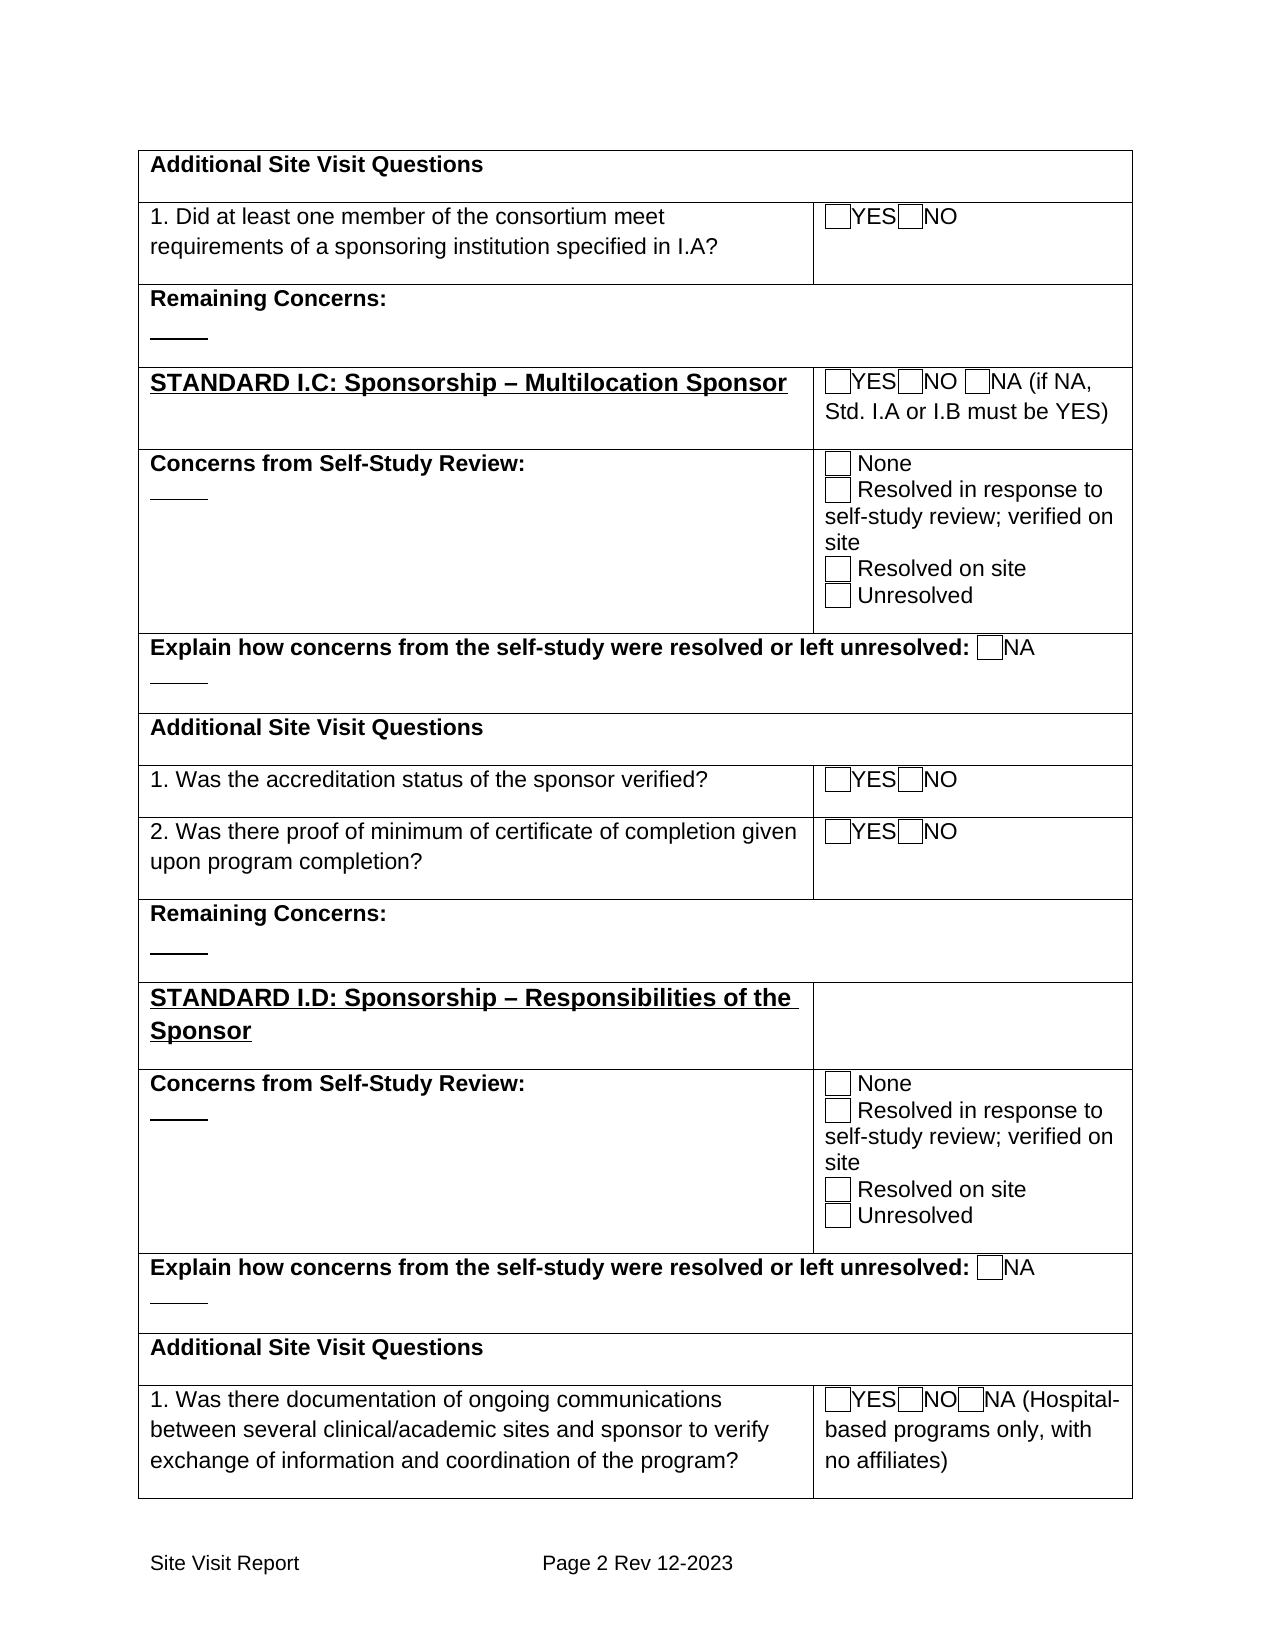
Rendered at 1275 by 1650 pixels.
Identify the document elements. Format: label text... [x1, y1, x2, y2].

table_cell 1. Was there documentation of ongoing communications between several clinical/academic sites and sponsor to verify exchange of information and coordination of the program? [139, 1386, 813, 1498]
table_cell Concerns from Self-Study Review: [139, 450, 813, 633]
table_cell STANDARD I.C: Sponsorship – Multilocation Sponsor [139, 368, 813, 449]
table_cell Remaining Concerns: [139, 285, 1132, 367]
table_cell 1. Did at least one member of the consortium meet requirements of a sponsoring institution specified in I.A? [139, 203, 813, 284]
table_cell [814, 983, 1132, 1069]
table_cell Explain how concerns from the self-study were resolved or left unresolved: NA [139, 1254, 1132, 1333]
table_cell Concerns from Self-Study Review: [139, 1070, 813, 1253]
table_cell None Resolved in response to self-study review; verified on site Resolved on site Unresolved [814, 450, 1132, 633]
table_cell Additional Site Visit Questions [139, 714, 1132, 765]
table_cell STANDARD I.D: Sponsorship – Responsibilities of the Sponsor [139, 983, 813, 1069]
table_cell None Resolved in response to self-study review; verified on site Resolved on site Unresolved [814, 1070, 1132, 1253]
table_cell YESNO NA (if NA, Std. I.A or I.B must be YES) [814, 368, 1132, 449]
table_cell 2. Was there proof of minimum of certificate of completion given upon program completion? [139, 818, 813, 899]
table_cell 1. Was the accreditation status of the sponsor verified? [139, 766, 813, 817]
table_cell Additional Site Visit Questions [139, 1334, 1132, 1385]
table_cell YESNONA (Hospital-based programs only, with no affiliates) [814, 1386, 1132, 1498]
table_cell YESNO [814, 818, 1132, 899]
table_cell YESNO [814, 203, 1132, 284]
table_cell YESNO [814, 766, 1132, 817]
table_cell Remaining Concerns: [139, 900, 1132, 982]
table_cell Additional Site Visit Questions [139, 151, 1132, 202]
table_cell Explain how concerns from the self-study were resolved or left unresolved: NA [139, 634, 1132, 713]
